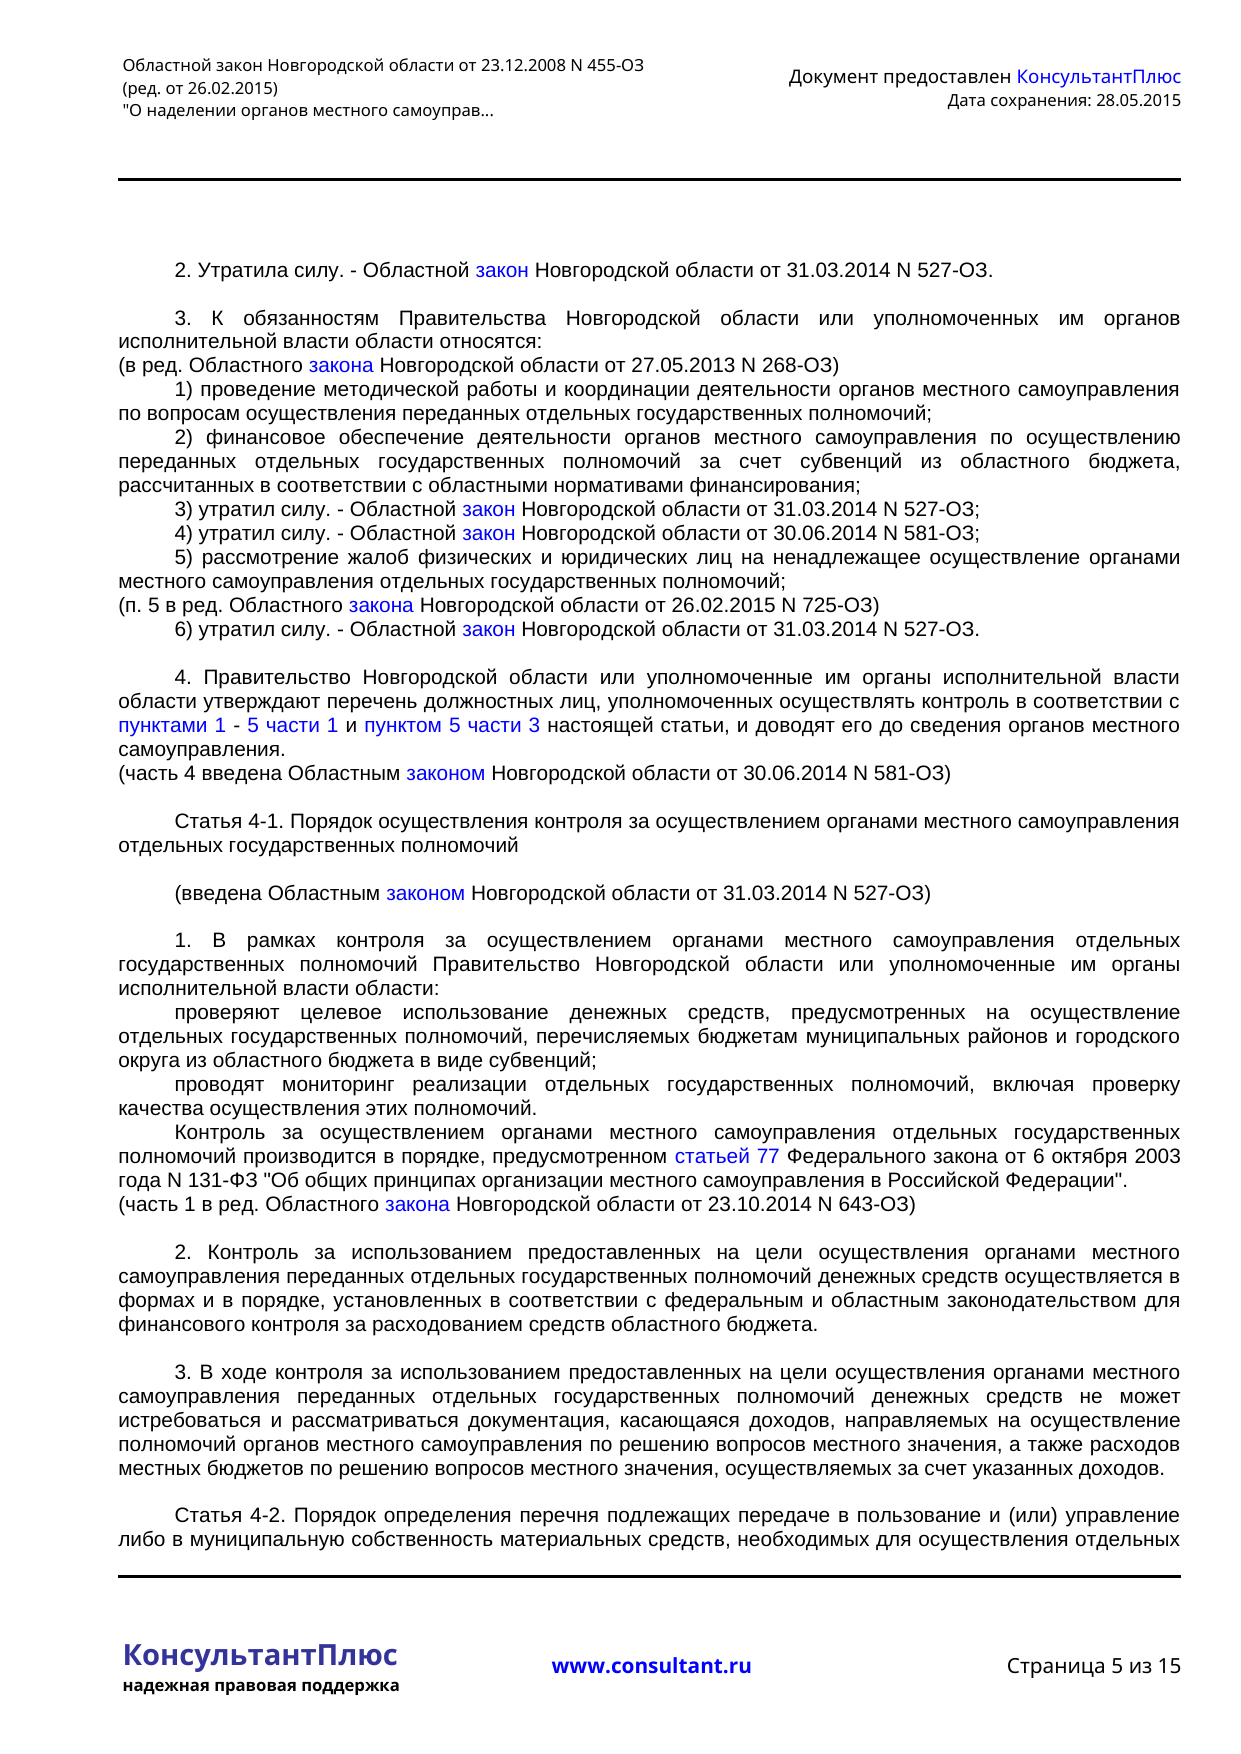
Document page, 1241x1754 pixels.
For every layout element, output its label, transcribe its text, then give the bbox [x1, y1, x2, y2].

text 2. Контроль за использованием предоставленных на цели осуществления органами местного самоуправления переданных отдельных государственных полномочий денежных средств осуществляется в формах и в порядке, установленных в соответствии с федеральным и областным законодательством для финансового контроля за расходованием средств областного бюджета. [118, 1240, 1181, 1336]
text Статья 4-1. Порядок осуществления контроля за осуществлением органами местного самоуправления отдельных государственных полномочий [118, 808, 1181, 856]
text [118, 1503, 1181, 1551]
text проверяют целевое использование денежных средств, предусмотренных на осуществление отдельных государственных полномочий, перечисляемых бюджетам муниципальных районов и городского округа из областного бюджета в виде субвенций; [118, 1000, 1181, 1072]
text (часть 4 введена Областным законом Новгородской области от 30.06.2014 N 581-ОЗ) [118, 761, 1181, 784]
text (часть 1 в ред. Областного закона Новгородской области от 23.10.2014 N 643-ОЗ) [118, 1192, 1181, 1216]
text 2. Утратила силу. - Областной закон Новгородской области от 31.03.2014 N 527-ОЗ. [118, 257, 1181, 281]
text 3. В ходе контроля за использованием предоставленных на цели осуществления органами местного самоуправления переданных отдельных государственных полномочий денежных средств не может истребоваться и рассматриваться документация, касающаяся доходов, направляемых на осуществление полномочий органов местного самоуправления по решению вопросов местного значения, а также расходов местных бюджетов по решению вопросов местного значения, осуществляемых за счет указанных доходов. [118, 1359, 1181, 1479]
text Контроль за осуществлением органами местного самоуправления отдельных государственных полномочий производится в порядке, предусмотренном статьей 77 Федерального закона от 6 октября 2003 года N 131-ФЗ "Об общих принципах организации местного самоуправления в Российской Федерации". [118, 1120, 1181, 1192]
text 1. В рамках контроля за осуществлением органами местного самоуправления отдельных государственных полномочий Правительство Новгородской области или уполномоченные им органы исполнительной власти области: [118, 928, 1181, 1000]
text 6) утратил силу. - Областной закон Новгородской области от 31.03.2014 N 527-ОЗ. [118, 617, 1181, 641]
text 2) финансовое обеспечение деятельности органов местного самоуправления по осуществлению переданных отдельных государственных полномочий за счет субвенций из областного бюджета, рассчитанных в соответствии с областными нормативами финансирования; [118, 425, 1181, 497]
text 4) утратил силу. - Областной закон Новгородской области от 30.06.2014 N 581-ОЗ; [118, 521, 1181, 545]
text 3) утратил силу. - Областной закон Новгородской области от 31.03.2014 N 527-ОЗ; [118, 497, 1181, 521]
text (введена Областным законом Новгородской области от 31.03.2014 N 527-ОЗ) [118, 880, 1181, 904]
text 3. К обязанностям Правительства Новгородской области или уполномоченных им органов исполнительной власти области относятся: [118, 305, 1181, 353]
text 4. Правительство Новгородской области или уполномоченные им органы исполнительной власти области утверждают перечень должностных лиц, уполномоченных осуществлять контроль в соответствии с пунктами 1 - 5 части 1 и пунктом 5 части 3 настоящей статьи, и доводят его до сведения органов местного самоуправления. [118, 665, 1181, 761]
text 1) проведение методической работы и координации деятельности органов местного самоуправления по вопросам осуществления переданных отдельных государственных полномочий; [118, 377, 1181, 425]
text проводят мониторинг реализации отдельных государственных полномочий, включая проверку качества осуществления этих полномочий. [118, 1072, 1181, 1120]
text 5) рассмотрение жалоб физических и юридических лиц на ненадлежащее осуществление органами местного самоуправления отдельных государственных полномочий; [118, 545, 1181, 593]
text (в ред. Областного закона Новгородской области от 27.05.2013 N 268-ОЗ) [118, 353, 1181, 377]
text (п. 5 в ред. Областного закона Новгородской области от 26.02.2015 N 725-ОЗ) [118, 593, 1181, 617]
